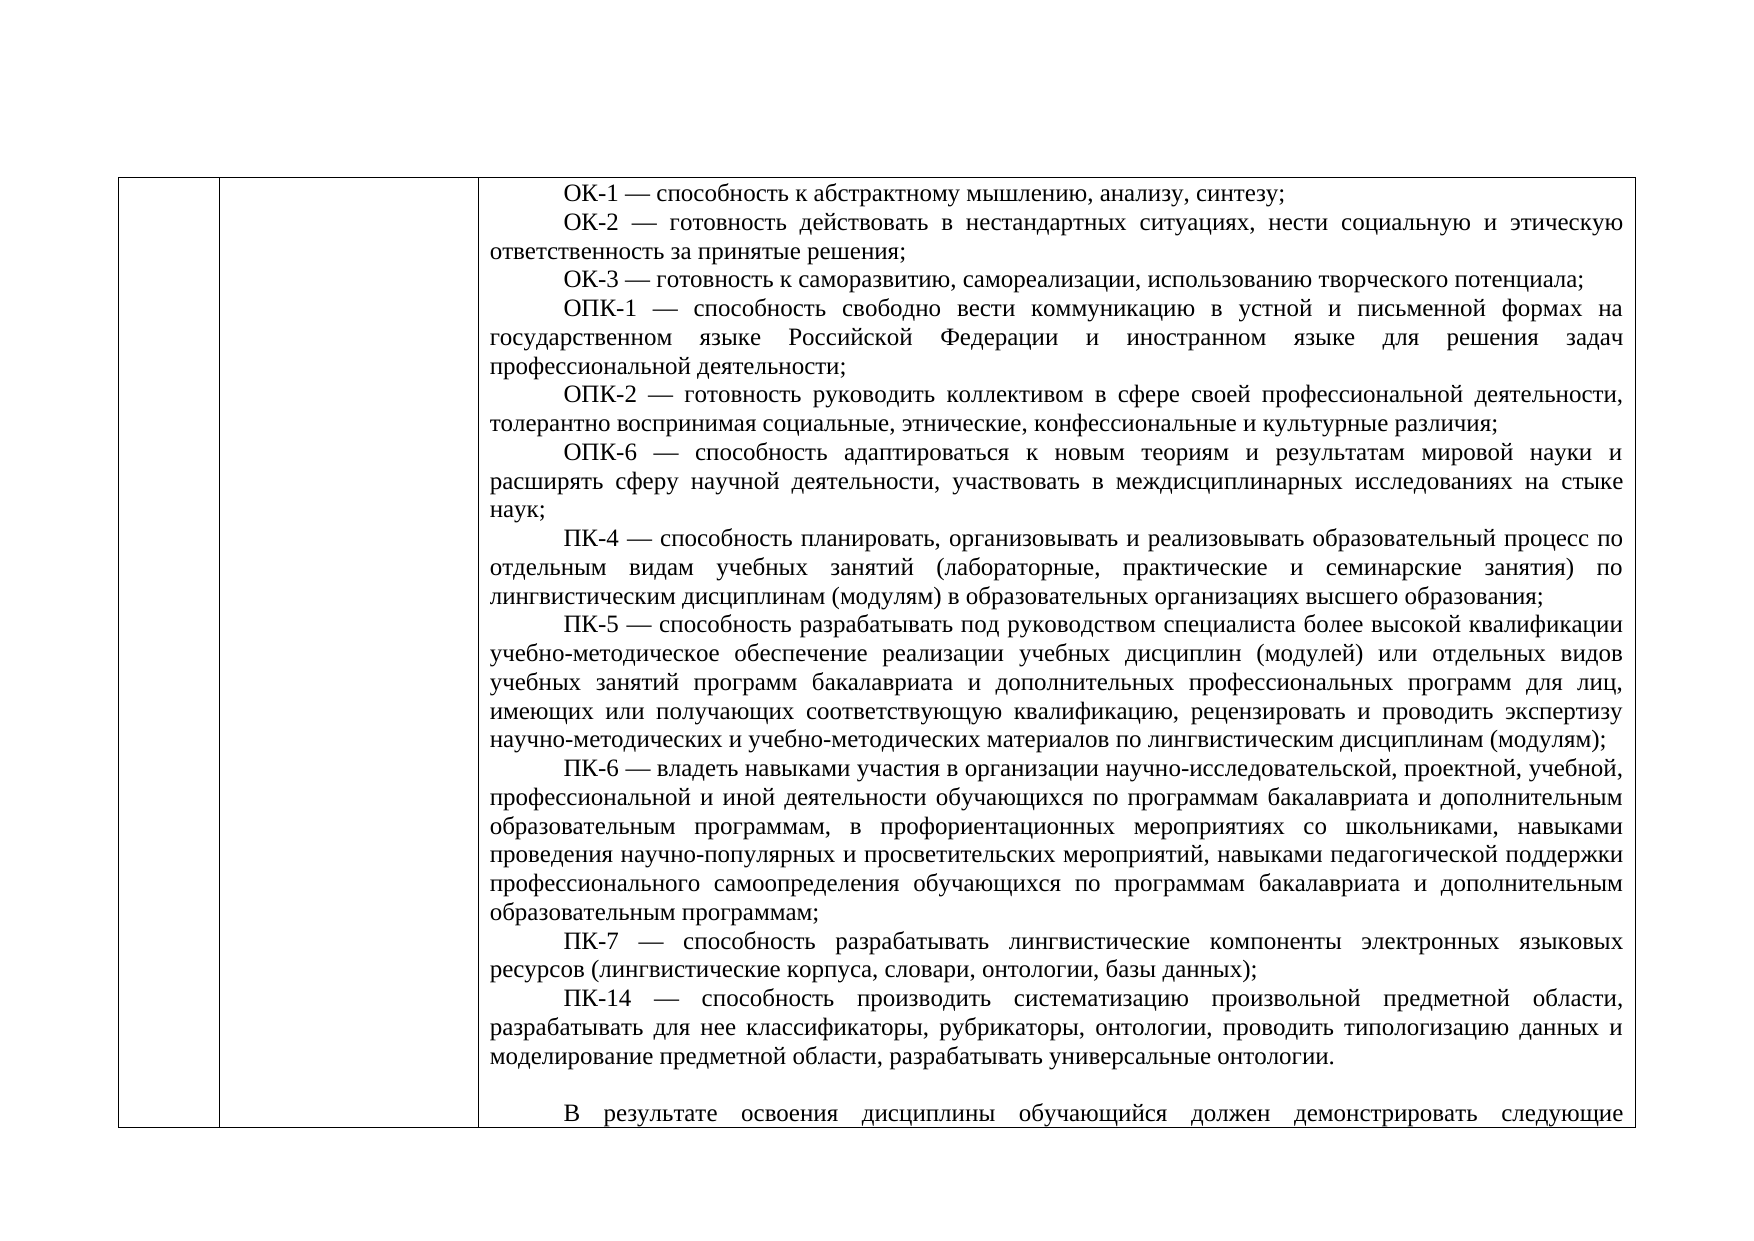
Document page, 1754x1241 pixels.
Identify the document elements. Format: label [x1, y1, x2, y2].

table_cell [479, 178, 1635, 1127]
table_cell [220, 178, 478, 1127]
